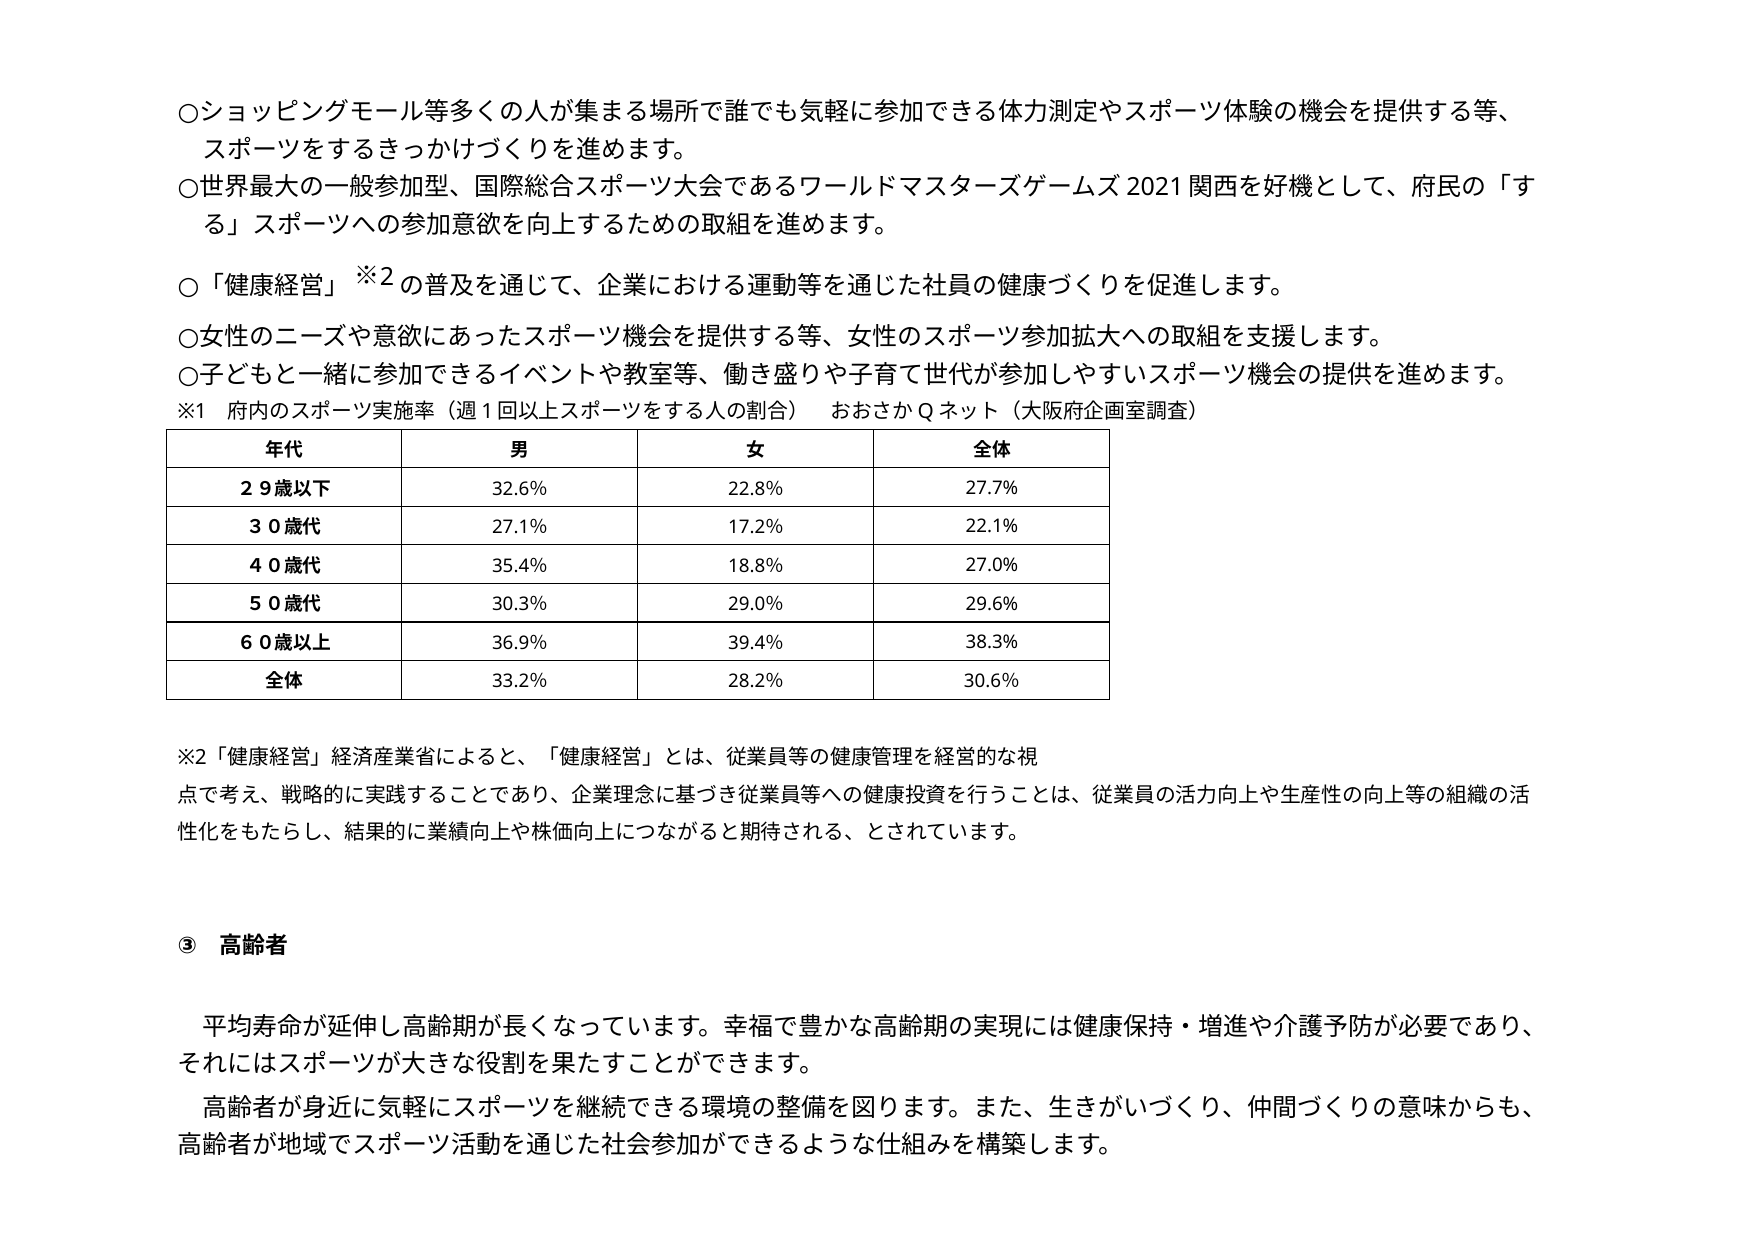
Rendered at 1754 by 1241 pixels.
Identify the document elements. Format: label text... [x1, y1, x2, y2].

table_cell 28.2％ [638, 661, 873, 698]
text ○「健康経営」 ※2の普及を通じて、企業における運動等を通じた社員の健康づくりを促進します。 [177, 241, 1547, 316]
table_cell 33.2％ [402, 661, 637, 698]
table_header 女 [638, 430, 873, 467]
table_cell ６０歳以上 [167, 623, 401, 660]
text 平均寿命が延伸し高齢期が長くなっています。幸福で豊かな高齢期の実現には健康保持・増進や介護予防が必要であり、それにはスポーツが大きな役割を果たすことができます。 [177, 1006, 1547, 1081]
table_cell 29.6% [874, 584, 1109, 621]
text 高齢者が身近に気軽にスポーツを継続できる環境の整備を図ります。また、生きがいづくり、仲間づくりの意味からも、高齢者が地域でスポーツ活動を通じた社会参加ができるような仕組みを構築します。 [177, 1087, 1547, 1162]
table_cell 27.0% [874, 545, 1109, 583]
table_cell 27.7% [874, 468, 1109, 506]
table_cell 17.2％ [638, 507, 873, 544]
table_cell 30.6％ [874, 661, 1109, 698]
table_cell 18.8％ [638, 545, 873, 583]
table_cell 30.3％ [402, 584, 637, 621]
table_cell 38.3% [874, 623, 1109, 660]
table_cell 35.4％ [402, 545, 637, 583]
table_cell ５０歳代 [167, 584, 401, 621]
table_cell ４０歳代 [167, 545, 401, 583]
text ○世界最大の一般参加型、国際総合スポーツ大会であるワールドマスターズゲームズ2021関西を好機として、府民の「す る」スポーツへの参加意欲を向上するための取組を進めます。 [177, 166, 1547, 241]
table_header 年代 [167, 430, 401, 467]
table_cell 27.1％ [402, 507, 637, 544]
table_cell 29.0％ [638, 584, 873, 621]
table_cell ２９歳以下 [167, 468, 401, 506]
text ※1 府内のスポーツ実施率（週1回以上スポーツをする人の割合） おおさかQネット（大阪府企画室調査） [177, 391, 1547, 429]
text ③ 高齢者 [177, 924, 1547, 962]
text 点で考え、戦略的に実践することであり、企業理念に基づき従業員等への健康投資を行うことは、従業員の活力向上や生産性の向上等の組織の活性化をもたらし、結果的に業績向上や株価向上につながると期待される、とされています。 [177, 774, 1547, 849]
text ○子どもと一緒に参加できるイベントや教室等、働き盛りや子育て世代が参加しやすいスポーツ機会の提供を進めます。 [177, 354, 1547, 391]
table_cell 全体 [167, 661, 401, 698]
text ○ショッピングモール等多くの人が集まる場所で誰でも気軽に参加できる体力測定やスポーツ体験の機会を提供する等、スポーツをするきっかけづくりを進めます。 [177, 91, 1547, 166]
table_cell 22.1% [874, 507, 1109, 544]
text ※2「健康経営」経済産業省によると、「健康経営」とは、従業員等の健康管理を経営的な視 [177, 737, 1547, 774]
text ○女性のニーズや意欲にあったスポーツ機会を提供する等、女性のスポーツ参加拡大への取組を支援します。 [177, 316, 1547, 354]
table_cell 32.6％ [402, 468, 637, 506]
table_header 男 [402, 430, 637, 467]
table_cell 36.9％ [402, 623, 637, 660]
table_cell 22.8％ [638, 468, 873, 506]
table_header 全体 [874, 430, 1109, 467]
table_cell 39.4％ [638, 623, 873, 660]
table_cell ３０歳代 [167, 507, 401, 544]
